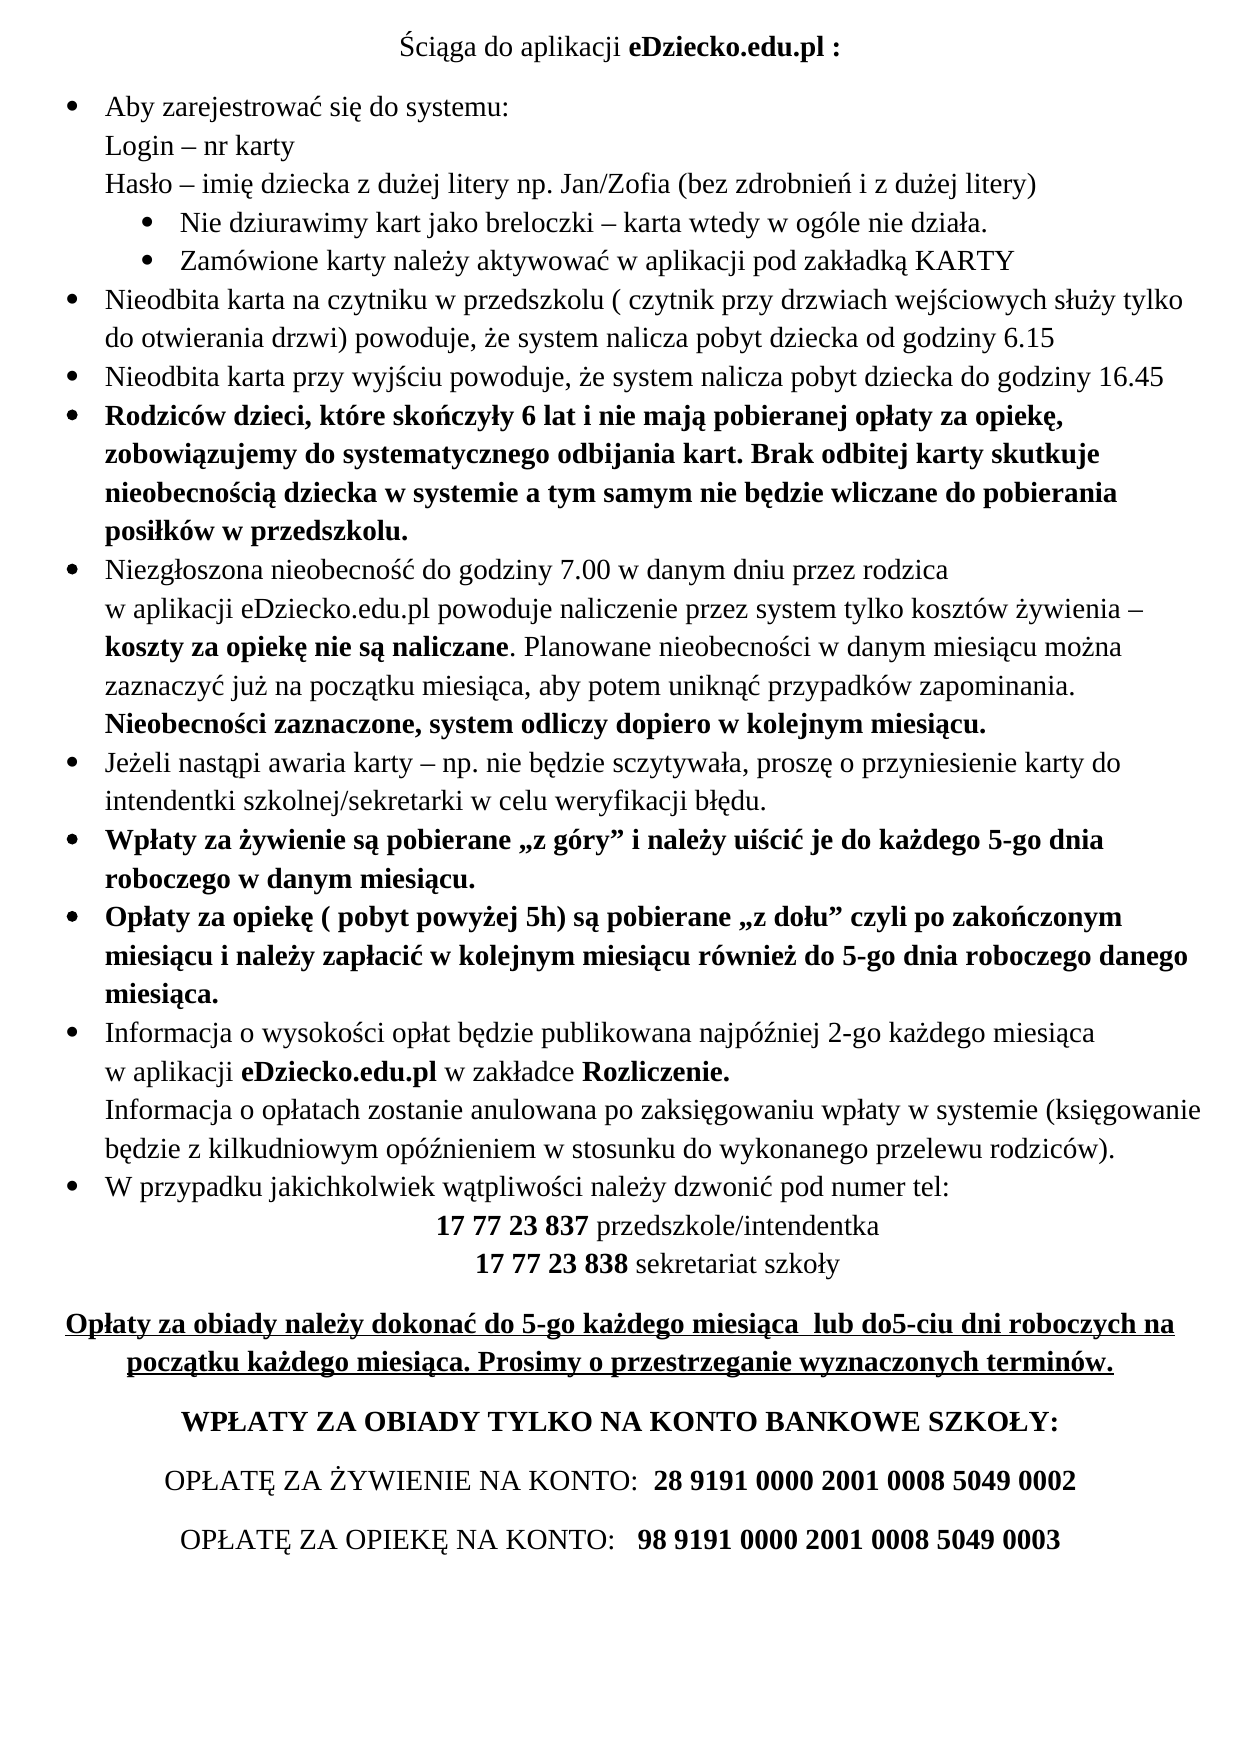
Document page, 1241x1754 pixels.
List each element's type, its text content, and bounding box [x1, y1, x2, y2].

list Aby zarejestrować się do systemu: [67, 89, 1211, 123]
list Opłaty za opiekę ( pobyt powyżej 5h) są pobierane „z dołu” czyli po zakończonym miesiącu i należy zapłacić w kolejnym miesiącu również do 5-go dnia roboczego danego miesiąca. [67, 899, 1211, 1010]
list Rodziców dzieci, które skończyły 6 lat i nie mają pobieranej opłaty za opiekę, zobowiązujemy do systematycznego odbijania kart. Brak odbitej karty skutkuje nieobecnością dziecka w systemie a tym samym nie będzie wliczane do pobierania posiłków w przedszkolu. [67, 398, 1211, 547]
list Login – nr karty [104, 128, 1211, 161]
list Niezgłoszona nieobecność do godziny 7.00 w danym dniu przez rodzica w aplikacji eDziecko.edu.pl powoduje naliczenie przez system tylko kosztów żywienia – koszty za opiekę nie są naliczane. Planowane nieobecności w danym miesiącu można zaznaczyć już na początku miesiąca, aby potem uniknąć przypadków zapominania. Nieobecności zaznaczone, system odliczy dopiero w kolejnym miesiącu. [67, 552, 1211, 740]
list 17 77 23 837 przedszkole/intendentka [104, 1208, 1211, 1241]
list W przypadku jakichkolwiek wątpliwości należy dzwonić pod numer tel: [67, 1169, 1211, 1203]
text Ściąga do aplikacji eDziecko.edu.pl : [29, 29, 1211, 63]
list Hasło – imię dziecka z dużej litery np. Jan/Zofia (bez zdrobnień i z dużej litery) [104, 166, 1211, 200]
list Zamówione karty należy aktywować w aplikacji pod zakładką KARTY [142, 243, 1211, 277]
list Informacja o opłatach zostanie anulowana po zaksięgowaniu wpłaty w systemie (księgowanie będzie z kilkudniowym opóźnieniem w stosunku do wykonanego przelewu rodziców). [104, 1092, 1211, 1164]
list Nie dziurawimy kart jako breloczki – karta wtedy w ogóle nie działa. [142, 205, 1211, 238]
list Informacja o wysokości opłat będzie publikowana najpóźniej 2-go każdego miesiąca w aplikacji eDziecko.edu.pl w zakładce Rozliczenie. [67, 1015, 1211, 1087]
list Nieodbita karta na czytniku w przedszkolu ( czytnik przy drzwiach wejściowych służy tylko do otwierania drzwi) powoduje, że system nalicza pobyt dziecka od godziny 6.15 [67, 282, 1211, 354]
list Nieodbita karta przy wyjściu powoduje, że system nalicza pobyt dziecka do godziny 16.45 [67, 359, 1211, 393]
text WPŁATY ZA OBIADY TYLKO NA KONTO BANKOWE SZKOŁY: [29, 1404, 1211, 1437]
text OPŁATĘ ZA OPIEKĘ NA KONTO: 98 9191 0000 2001 0008 5049 0003 [29, 1522, 1211, 1556]
list Wpłaty za żywienie są pobierane „z góry” i należy uiścić je do każdego 5-go dnia roboczego w danym miesiącu. [67, 822, 1211, 894]
list Jeżeli nastąpi awaria karty – np. nie będzie sczytywała, proszę o przyniesienie karty do intendentki szkolnej/sekretarki w celu weryfikacji błędu. [67, 745, 1211, 817]
text OPŁATĘ ZA ŻYWIENIE NA KONTO: 28 9191 0000 2001 0008 5049 0002 [29, 1463, 1211, 1497]
list 17 77 23 838 sekretariat szkoły [104, 1246, 1211, 1280]
text Opłaty za obiady należy dokonać do 5-go każdego miesiąca lub do5-ciu dni roboczych na początku każdego miesiąca. Prosimy o przestrzeganie wyznaczonych terminów. [29, 1306, 1211, 1378]
